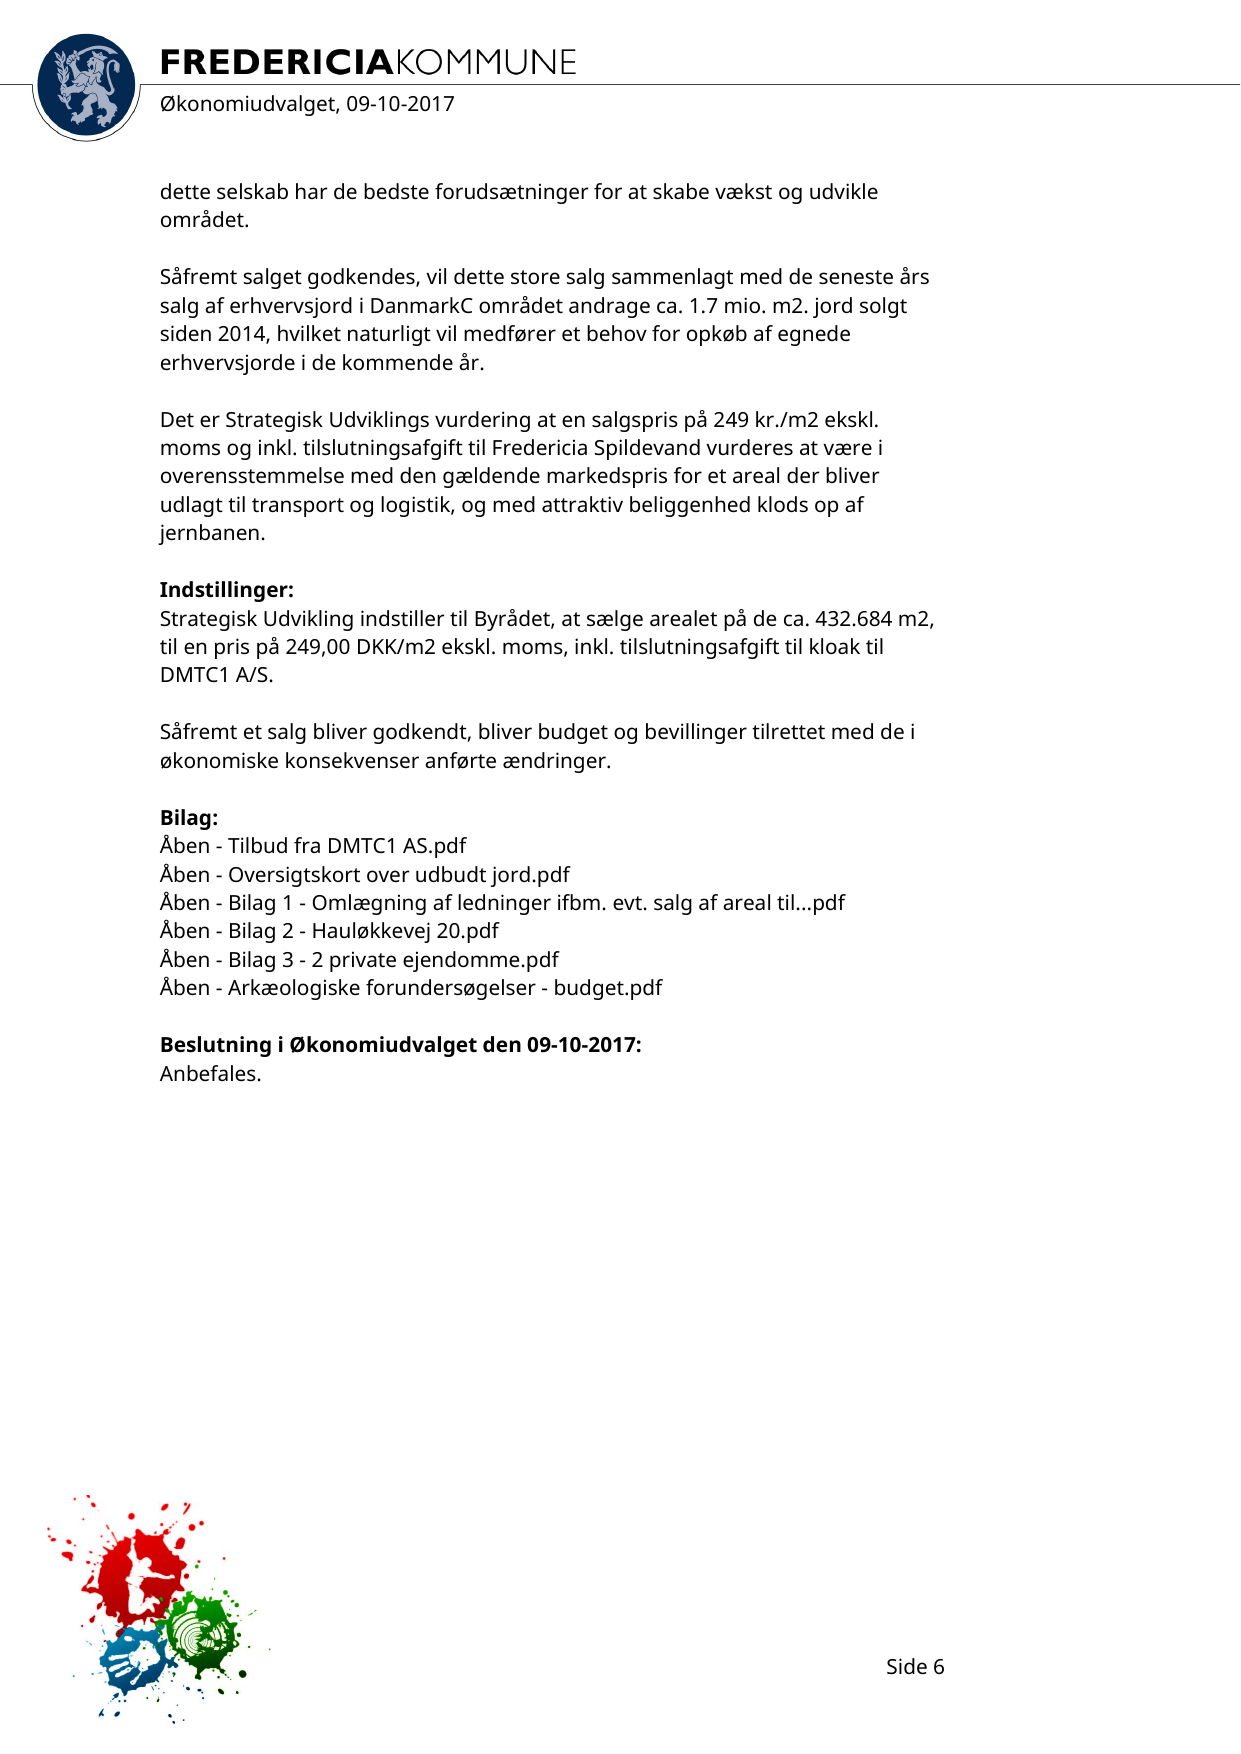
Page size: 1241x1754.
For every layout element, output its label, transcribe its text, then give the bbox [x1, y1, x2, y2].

picture [0, 23, 1241, 147]
title Bilag: [159, 803, 945, 831]
text Såfremt et salg bliver godkendt, bliver budget og bevillinger tilrettet med de i økonomiske konsekvenser anførte ændringer. [159, 717, 945, 774]
title Beslutning i Økonomiudvalget den 09-10-2017: [159, 1031, 945, 1059]
text Såfremt salget godkendes, vil dette store salg sammenlagt med de seneste års salg af erhvervsjord i DanmarkC området andrage ca. 1.7 mio. m2. jord solgt siden 2014, hvilket naturligt vil medfører et behov for opkøb af egnede erhvervsjorde i de kommende år. [159, 262, 945, 376]
text Åben - Bilag 3 - 2 private ejendomme.pdf [159, 945, 945, 973]
text Åben - Bilag 2 - Hauløkkevej 20.pdf [159, 917, 945, 945]
text Åben - Bilag 1 - Omlægning af ledninger ifbm. evt. salg af areal til...pdf [159, 888, 945, 917]
text Åben - Tilbud fra DMTC1 AS.pdf [159, 831, 945, 860]
title Indstillinger: [159, 575, 945, 604]
text Åben - Oversigtskort over udbudt jord.pdf [159, 860, 945, 888]
text Åben - Arkæologiske forundersøgelser - budget.pdf [159, 973, 945, 1002]
picture [47, 1495, 271, 1724]
text Anbefales. [159, 1059, 945, 1087]
text Det er Strategisk Udviklings vurdering at en salgspris på 249 kr./m2 ekskl. moms og inkl. tilslutningsafgift til Fredericia Spildevand vurderes at være i overensstemmelse med den gældende markedspris for et areal der bliver udlagt til transport og logistik, og med attraktiv beliggenhed klods op af jernbanen. [159, 405, 945, 547]
text Strategisk Udvikling indstiller til Byrådet, at sælge arealet på de ca. 432.684 m2, til en pris på 249,00 DKK/m2 ekskl. moms, inkl. tilslutningsafgift til kloak til DMTC1 A/S. [159, 604, 945, 689]
